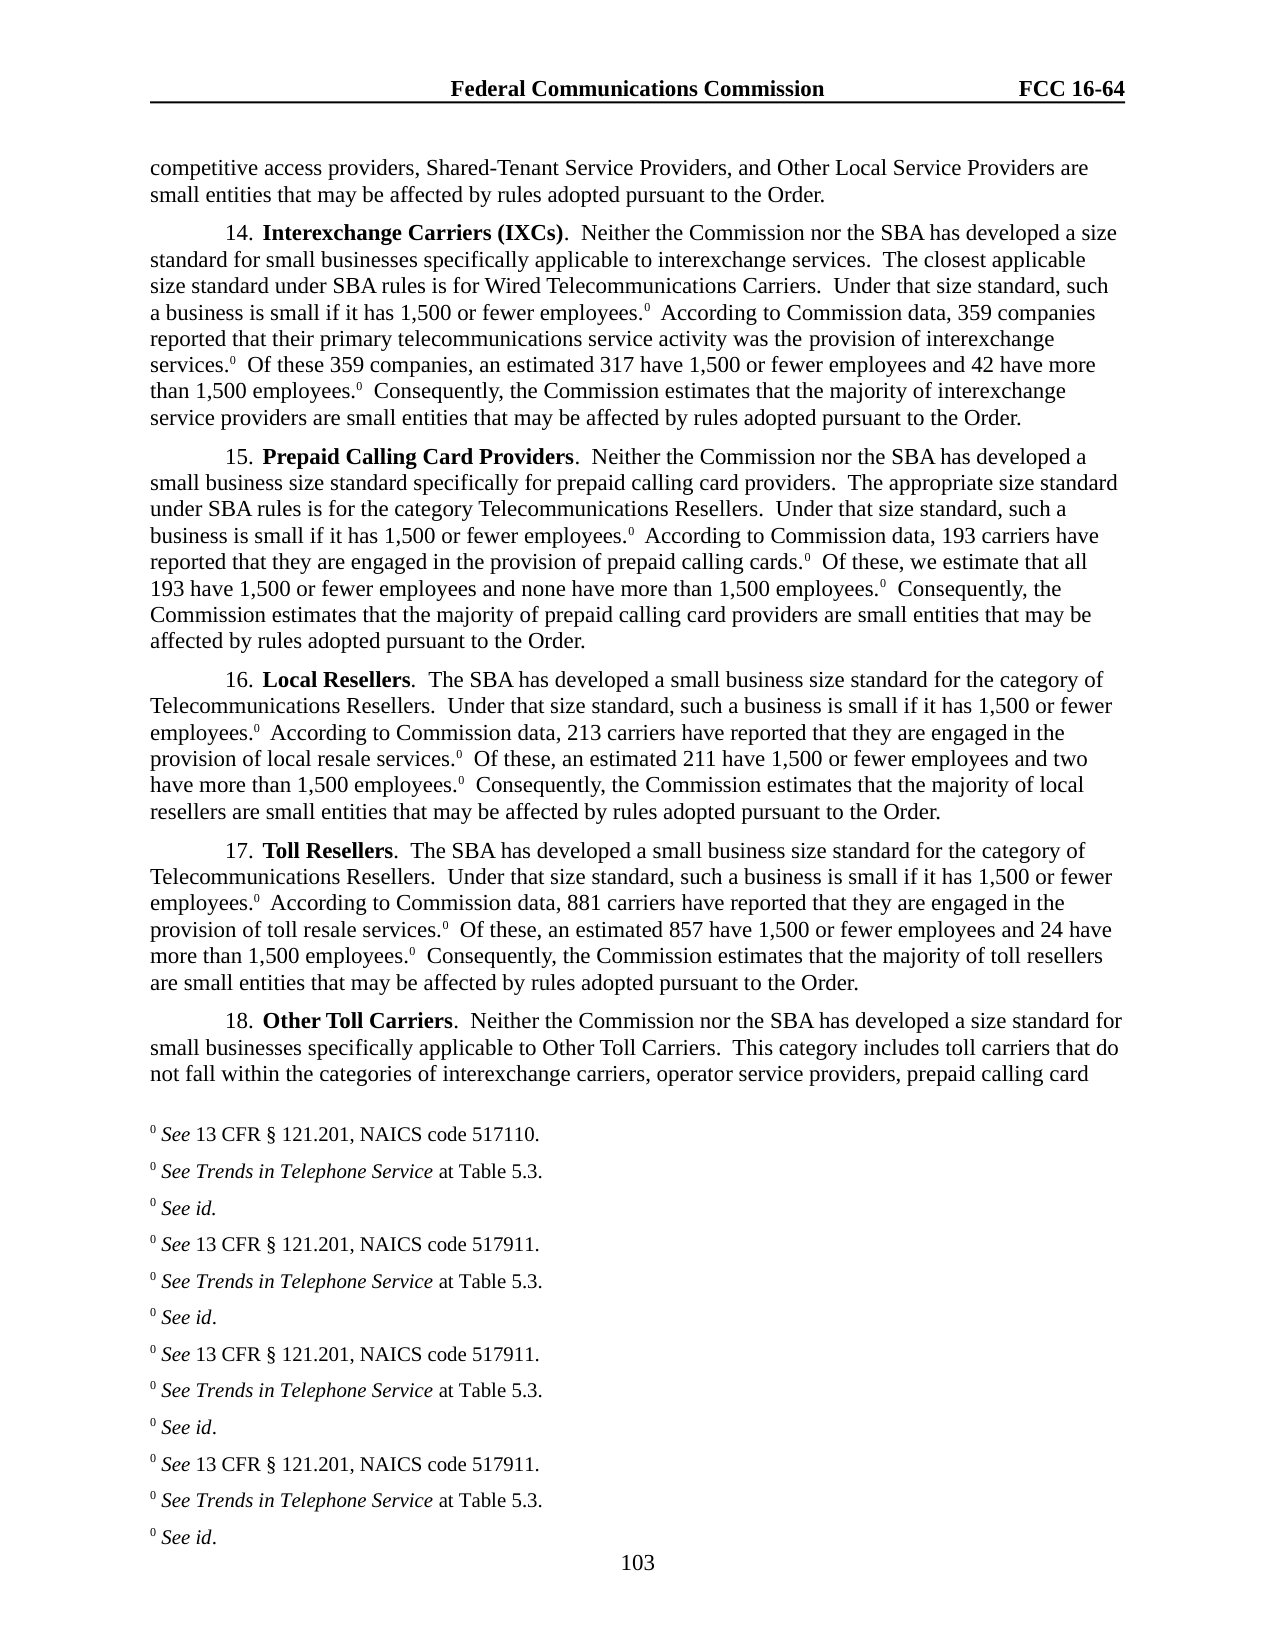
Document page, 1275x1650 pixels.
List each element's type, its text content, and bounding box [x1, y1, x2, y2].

list Interexchange Carriers (IXCs). Neither the Commission nor the SBA has developed a size standard for small businesses specifically applicable to interexchange services. The closest applicable size standard under SBA rules is for Wired Telecommunications Carriers. Under that size standard, such a business is small if it has 1,500 or fewer employees. According to Commission data, 359 companies reported that their primary telecommunications service activity was the provision of interexchange services. Of these 359 companies, an estimated 317 have 1,500 or fewer employees and 42 have more than 1,500 employees. Consequently, the Commission estimates that the majority of interexchange service providers are small entities that may be affected by rules adopted pursuant to the Order. [150, 219, 1125, 430]
list Local Resellers. The SBA has developed a small business size standard for the category of Telecommunications Resellers. Under that size standard, such a business is small if it has 1,500 or fewer employees. According to Commission data, 213 carriers have reported that they are engaged in the provision of local resale services. Of these, an estimated 211 have 1,500 or fewer employees and two have more than 1,500 employees. Consequently, the Commission estimates that the majority of local resellers are small entities that may be affected by rules adopted pursuant to the Order. [150, 666, 1125, 824]
list Toll Resellers. The SBA has developed a small business size standard for the category of Telecommunications Resellers. Under that size standard, such a business is small if it has 1,500 or fewer employees. According to Commission data, 881 carriers have reported that they are engaged in the provision of toll resale services. Of these, an estimated 857 have 1,500 or fewer employees and 24 have more than 1,500 employees. Consequently, the Commission estimates that the majority of toll resellers are small entities that may be affected by rules adopted pursuant to the Order. [150, 837, 1125, 995]
list Prepaid Calling Card Providers. Neither the Commission nor the SBA has developed a small business size standard specifically for prepaid calling card providers. The appropriate size standard under SBA rules is for the category Telecommunications Resellers. Under that size standard, such a business is small if it has 1,500 or fewer employees. According to Commission data, 193 carriers have reported that they are engaged in the provision of prepaid calling cards. Of these, we estimate that all 193 have 1,500 or fewer employees and none have more than 1,500 employees. Consequently, the Commission estimates that the majority of prepaid calling card providers are small entities that may be affected by rules adopted pursuant to the Order. [150, 443, 1125, 654]
list Other Toll Carriers. Neither the Commission nor the SBA has developed a size standard for small businesses specifically applicable to Other Toll Carriers. This category includes toll carriers that do not fall within the categories of interexchange carriers, operator service providers, prepaid calling card providers, satellite service carriers, or toll resellers. The closest applicable size standard under SBA rules is for Wired Telecommunications Carriers. Under that size standard, such a business is small if it has 1,500 or fewer employees. According to Commission data, 284 companies reported that their primary telecommunications service activity was the provision of other toll carriage. Of these, an estimated 279 have 1,500 or fewer employees and five have more than 1,500 employees. Consequently, the Commission estimates that most Other Toll Carriers are small entities that may be affected by the rules and policies adopted pursuant to the Order. [150, 1007, 1125, 1086]
